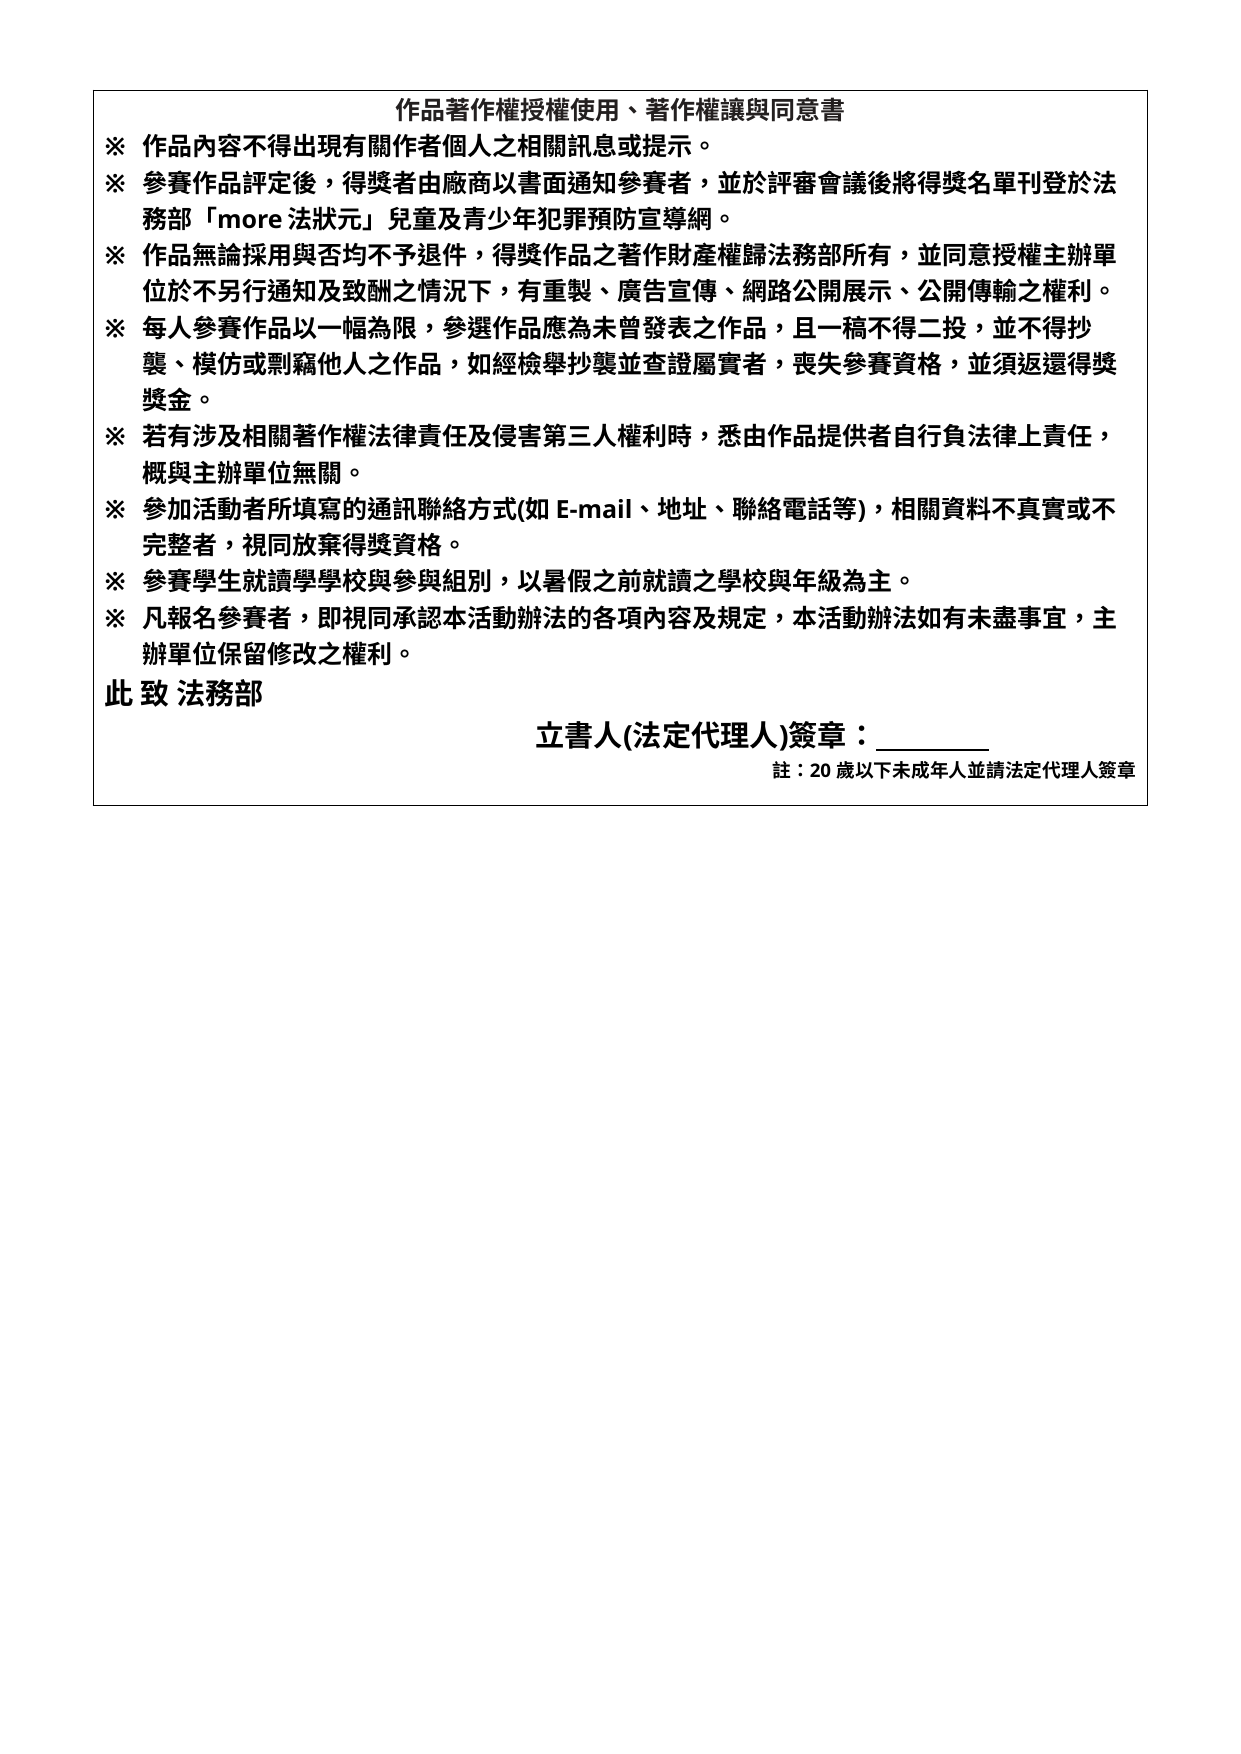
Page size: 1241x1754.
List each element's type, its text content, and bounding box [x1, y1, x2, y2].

table_cell 作品著作權授權使用、著作權讓與同意書 作品內容不得出現有關作者個人之相關訊息或提示。 參賽作品評定後，得獎者由廠商以書面通知參賽者，並於評審會議後將得獎名單刊登於法務部「more法狀元」兒童及青少年犯罪預防宣導網。 作品無論採用與否均不予退件，得獎作品之著作財產權歸法務部所有，並同意授權主辦單位於不另行通知及致酬之情況下，有重製、廣告宣傳、網路公開展示、公開傳輸之權利。 每人參賽作品以一幅為限，參選作品應為未曾發表之作品，且一稿不得二投，並不得抄襲、模仿或剽竊他人之作品，如經檢舉抄襲並查證屬實者，喪失參賽資格，並須返還得獎獎金。 若有涉及相關著作權法律責任及侵害第三人權利時，悉由作品提供者自行負法律上責任，概與主辦單位無關。 參加活動者所填寫的通訊聯絡方式(如E-mail、地址、聯絡電話等)，相關資料不真實或不完整者，視同放棄得獎資格。 參賽學生就讀學學校與參與組別，以暑假之前就讀之學校與年級為主。 凡報名參賽者，即視同承認本活動辦法的各項內容及規定，本活動辦法如有未盡事宜，主辦單位保留修改之權利。 此 致 法務部 立書人(法定代理人)簽章： 註：20 歲以下未成年人並請法定代理人簽章 [94, 91, 1147, 804]
